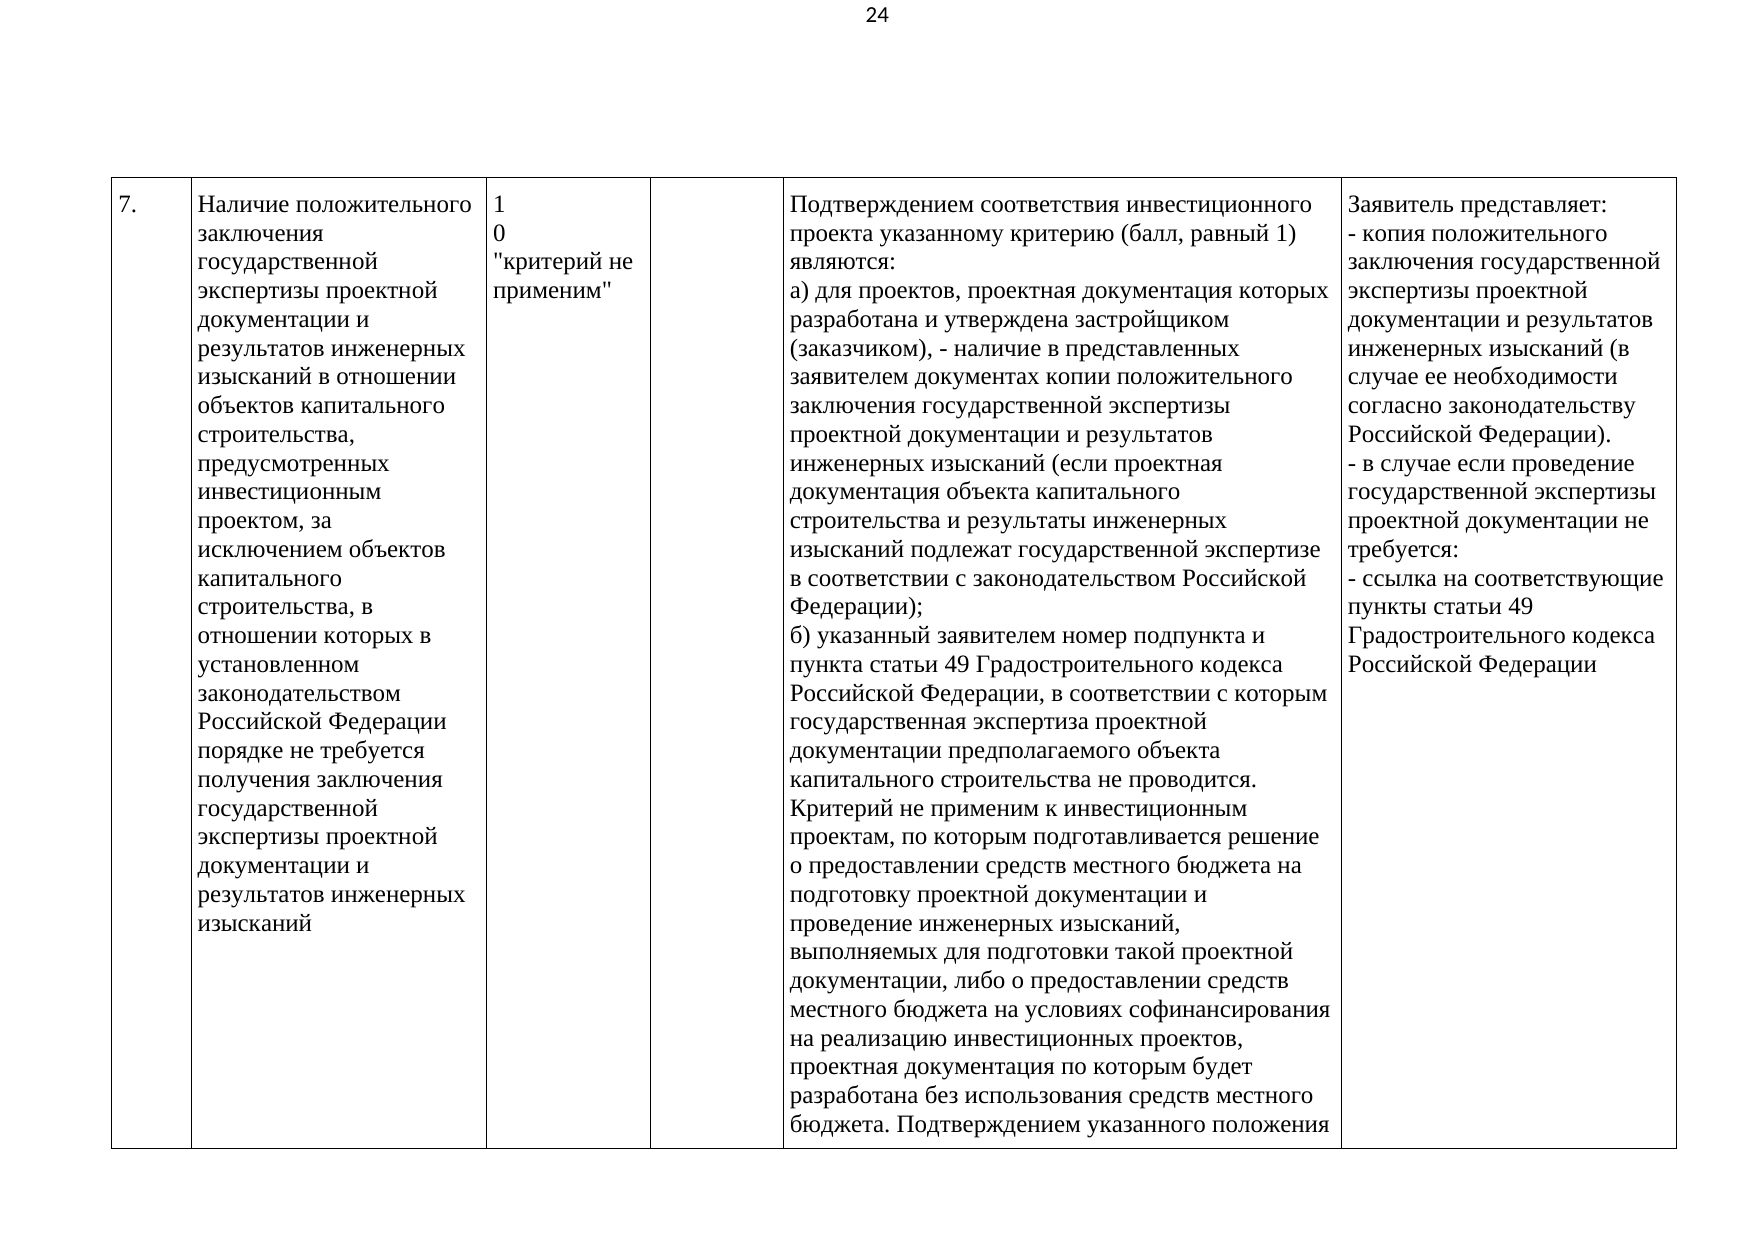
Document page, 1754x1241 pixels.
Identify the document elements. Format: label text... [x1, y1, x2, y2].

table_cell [1342, 178, 1676, 1148]
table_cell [487, 178, 650, 1148]
table_cell 7. [112, 178, 191, 1148]
table_cell [651, 178, 783, 1148]
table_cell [192, 178, 486, 1148]
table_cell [784, 178, 1341, 1148]
